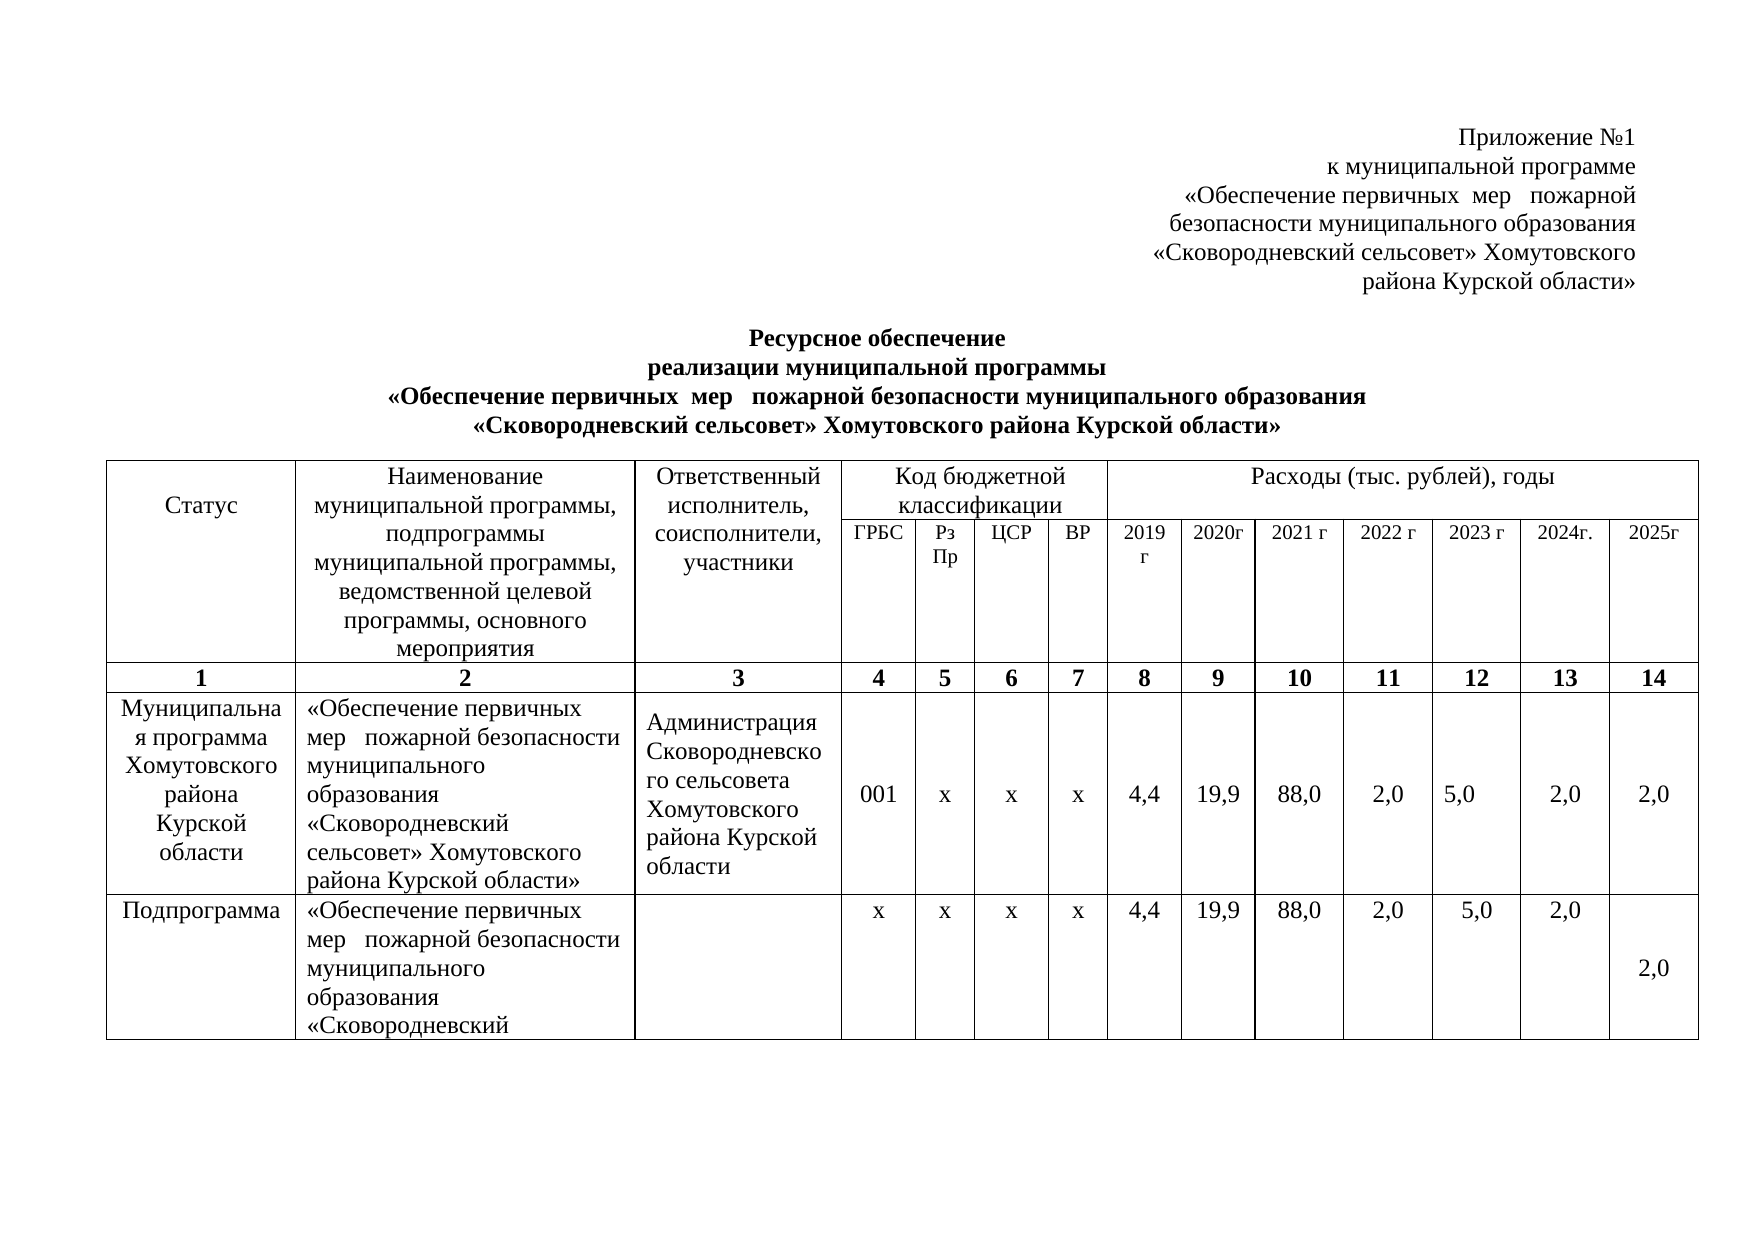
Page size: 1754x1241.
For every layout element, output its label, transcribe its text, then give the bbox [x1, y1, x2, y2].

text «Обеспечение первичных мер пожарной безопасности муниципального образования [118, 381, 1636, 410]
table_cell 5,0 [1433, 895, 1520, 1039]
table_cell 13 [1521, 663, 1609, 692]
table_cell ВР [1049, 520, 1107, 662]
table_cell «Обеспечение первичных мер пожарной безопасности муниципального образования «Сковородневский сельсовет» Хомутовского района Курской области» [296, 693, 634, 894]
table_cell 4,4 [1108, 693, 1181, 894]
table_cell 4,4 [1108, 895, 1181, 1039]
table_header Код бюджетной классификации [842, 461, 1107, 518]
table_cell 2020г [1182, 520, 1254, 662]
table_cell 2023 г [1433, 520, 1520, 662]
table_cell 88,0 [1256, 693, 1343, 894]
table_cell 2,0 [1344, 693, 1432, 894]
table_cell 19,9 [1182, 693, 1254, 894]
table_cell 2022 г [1344, 520, 1432, 662]
table_cell х [975, 693, 1048, 894]
table_cell 9 [1182, 663, 1254, 692]
text реализации муниципальной программы [118, 352, 1636, 381]
table_cell 2,0 [1610, 895, 1698, 1039]
table_cell 2021 г [1256, 520, 1343, 662]
table_cell 2,0 [1610, 693, 1698, 894]
text «Обеспечение первичных мер пожарной [118, 180, 1636, 208]
table_cell 10 [1256, 663, 1343, 692]
table_cell х [1049, 895, 1107, 1039]
table_cell х [975, 895, 1048, 1039]
table_cell 8 [1108, 663, 1181, 692]
table_cell 2,0 [1521, 693, 1609, 894]
table_header Расходы (тыс. рублей), годы [1108, 461, 1698, 518]
table_cell «Обеспечение первичных мер пожарной безопасности муниципального образования «Сковородневский сельсовет» Хомутовского района Курской области» [296, 895, 634, 1039]
table_cell 5 [916, 663, 974, 692]
table_cell 2 [296, 663, 634, 692]
text «Сковородневский сельсовет» Хомутовского [118, 237, 1636, 266]
table_cell 12 [1433, 663, 1520, 692]
table_cell х [1049, 693, 1107, 894]
table_cell 11 [1344, 663, 1432, 692]
table_cell 2025г [1610, 520, 1698, 662]
table_cell [636, 895, 841, 1039]
table_cell Муниципальная программа Хомутовского района Курской области [107, 693, 295, 894]
table_cell 2,0 [1521, 895, 1609, 1039]
table_cell 19,9 [1182, 895, 1254, 1039]
table_cell 6 [975, 663, 1048, 692]
table_cell ЦСР [975, 520, 1048, 662]
table_cell 5,0 [1433, 693, 1520, 894]
table_header Статус [107, 461, 295, 662]
table_cell х [916, 693, 974, 894]
table_cell х [842, 895, 915, 1039]
table_cell 88,0 [1256, 895, 1343, 1039]
table_cell ГРБС [842, 520, 915, 662]
text безопасности муниципального образования [118, 208, 1636, 237]
table_header Ответственный исполнитель, соисполнители, участники [636, 461, 841, 662]
table_cell 2024г. [1521, 520, 1609, 662]
table_cell Администрация Сковородневского сельсовета Хомутовского района Курской области [636, 693, 841, 894]
table_cell 14 [1610, 663, 1698, 692]
text к муниципальной программе [1035, 151, 1636, 180]
table_cell 2019 г [1108, 520, 1181, 662]
table_cell 001 [842, 693, 915, 894]
table_cell Рз Пр [916, 520, 974, 662]
table_cell 2,0 [1344, 895, 1432, 1039]
text «Сковородневский сельсовет» Хомутовского района Курской области» [118, 410, 1636, 438]
text Ресурсное обеспечение [118, 323, 1636, 352]
table_cell 7 [1049, 663, 1107, 692]
table_header Наименование муниципальной программы, подпрограммы муниципальной программы, ведомственной целевой программы, основного мероприятия [296, 461, 634, 662]
table_cell 4 [842, 663, 915, 692]
table_cell 1 [107, 663, 295, 692]
text района Курской области» [118, 266, 1636, 295]
table_cell 3 [636, 663, 841, 692]
text Приложение №1 [1035, 122, 1636, 151]
table_cell Подпрограмма [107, 895, 295, 1039]
table_cell х [916, 895, 974, 1039]
